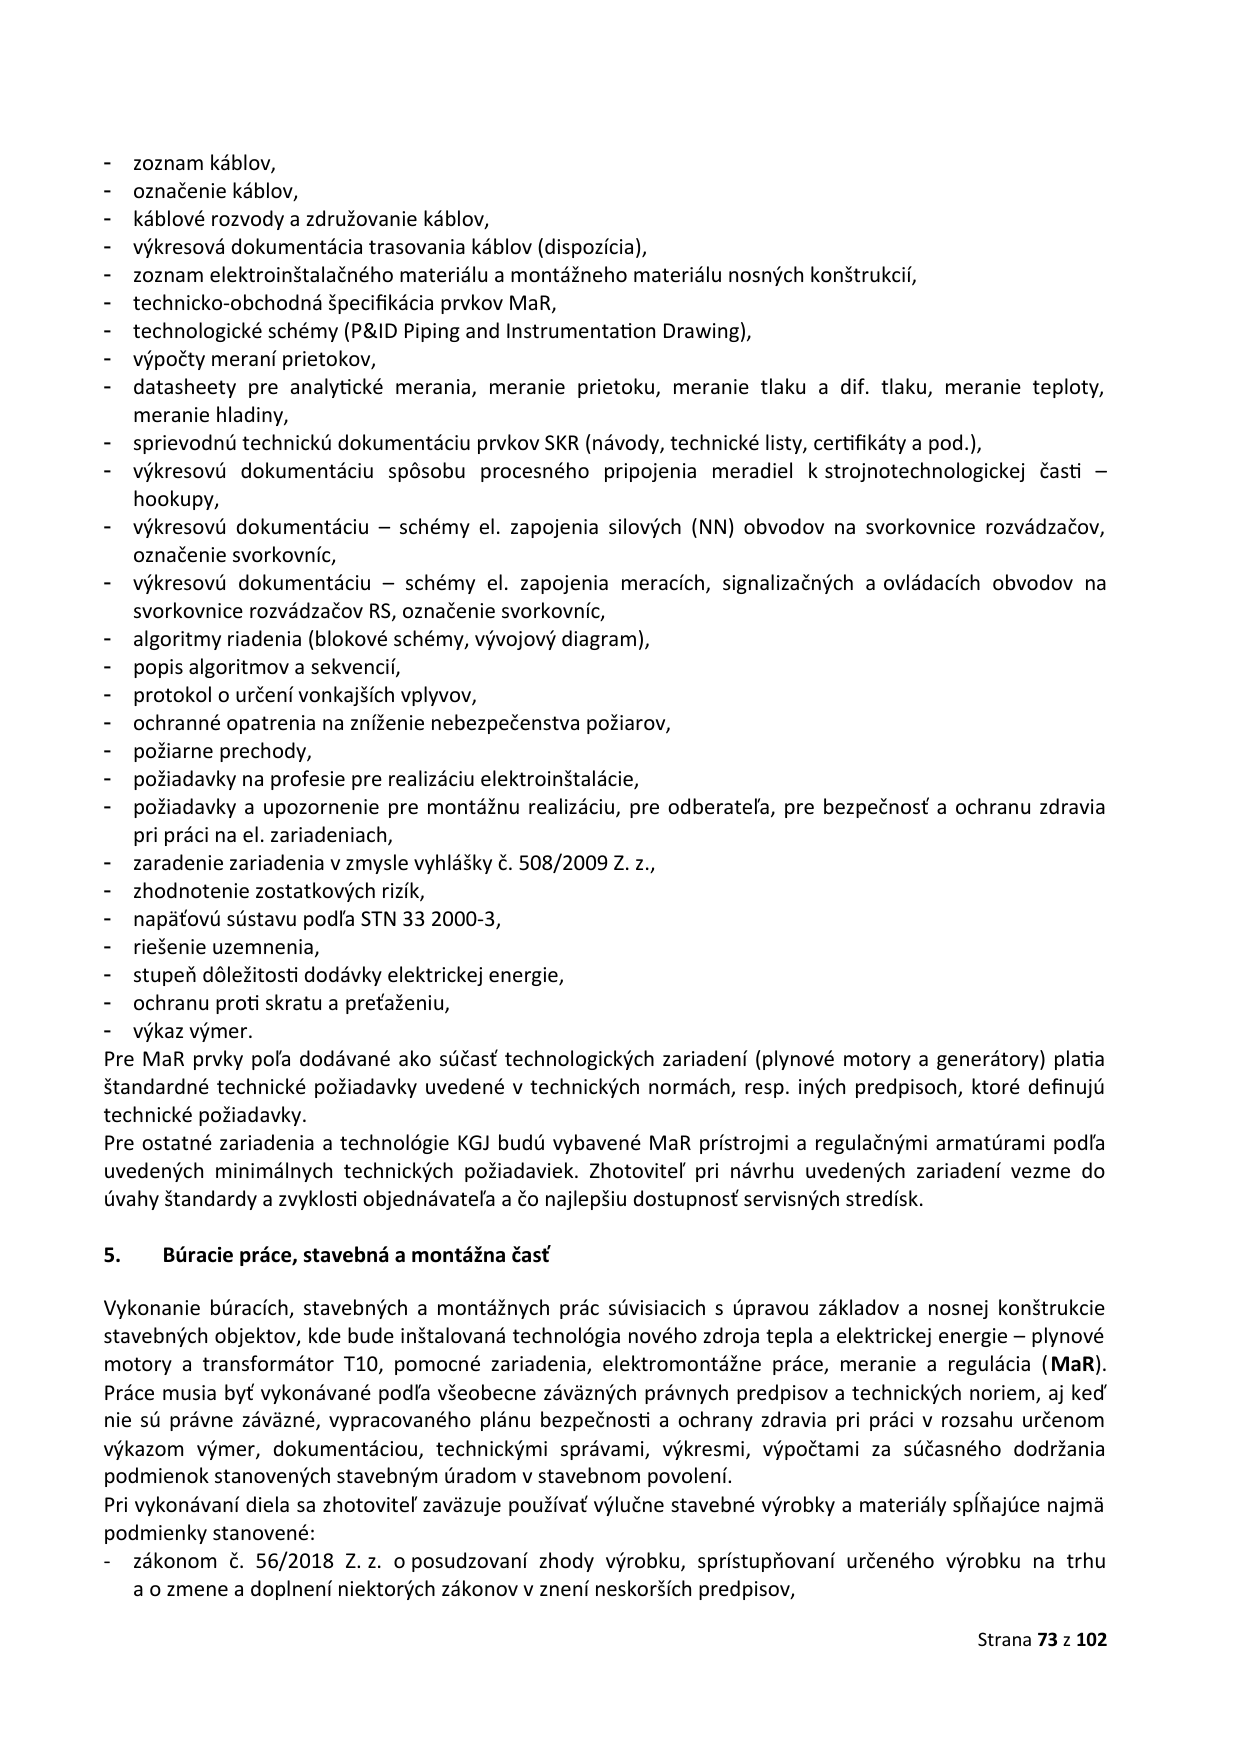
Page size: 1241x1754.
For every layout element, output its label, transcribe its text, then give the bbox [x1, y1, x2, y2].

list technologické schémy (P&ID Piping and Instrumentation Drawing), [103, 316, 1107, 344]
list zoznam elektroinštalačného materiálu a montážneho materiálu nosných konštrukcií, [103, 260, 1107, 288]
list označenie káblov, [103, 176, 1107, 204]
list požiadavky na profesie pre realizáciu elektroinštalácie, [103, 764, 1107, 792]
text Pri vykonávaní diela sa zhotoviteľ zaväzuje používať výlučne stavebné výrobky a materiály spĺňajúce najmä podmienky stanovené: [103, 1490, 1107, 1546]
list algoritmy riadenia (blokové schémy, vývojový diagram), [103, 624, 1107, 652]
list sprievodnú technickú dokumentáciu prvkov SKR (návody, technické listy, certifikáty a pod.), [103, 428, 1107, 456]
list káblové rozvody a združovanie káblov, [103, 204, 1107, 232]
list zhodnotenie zostatkových rizík, [103, 876, 1107, 904]
list požiarne prechody, [103, 736, 1107, 764]
list výkaz výmer. [103, 1016, 1107, 1044]
list výpočty meraní prietokov, [103, 344, 1107, 372]
list popis algoritmov a sekvencií, [103, 652, 1107, 680]
list výkresovú dokumentáciu – schémy el. zapojenia silových (NN) obvodov na svorkovnice rozvádzačov, označenie svorkovníc, [103, 512, 1107, 568]
list zaradenie zariadenia v zmysle vyhlášky č. 508/2009 Z. z., [103, 848, 1107, 876]
list technicko-obchodná špecifikácia prvkov MaR, [103, 288, 1107, 316]
list protokol o určení vonkajších vplyvov, [103, 680, 1107, 708]
list zákonom č. 56/2018 Z. z. o posudzovaní zhody výrobku, sprístupňovaní určeného výrobku na trhu a o zmene a doplnení niektorých zákonov v znení neskorších predpisov, [103, 1546, 1107, 1602]
list riešenie uzemnenia, [103, 932, 1107, 960]
list výkresová dokumentácia trasovania káblov (dispozícia), [103, 232, 1107, 260]
text Pre MaR prvky poľa dodávané ako súčasť technologických zariadení (plynové motory a generátory) platia štandardné technické požiadavky uvedené v technických normách, resp. iných predpisoch, ktoré definujú technické požiadavky. [103, 1044, 1107, 1128]
list datasheety pre analytické merania, meranie prietoku, meranie tlaku a dif. tlaku, meranie teploty, meranie hladiny, [103, 372, 1107, 428]
list zoznam káblov, [103, 148, 1107, 176]
list ochranu proti skratu a preťaženiu, [103, 988, 1107, 1016]
list výkresovú dokumentáciu – schémy el. zapojenia meracích, signalizačných a ovládacích obvodov na svorkovnice rozvádzačov RS, označenie svorkovníc, [103, 568, 1107, 624]
list ochranné opatrenia na zníženie nebezpečenstva požiarov, [103, 708, 1107, 736]
text Vykonanie búracích, stavebných a montážnych prác súvisiacich s úpravou základov a nosnej konštrukcie stavebných objektov, kde bude inštalovaná technológia nového zdroja tepla a elektrickej energie – plynové motory a transformátor T10, pomocné zariadenia, elektromontážne práce, meranie a regulácia (MaR). Práce musia byť vykonávané podľa všeobecne záväzných právnych predpisov a technických noriem, aj keď nie sú právne záväzné, vypracovaného plánu bezpečnosti a ochrany zdravia pri práci v rozsahu určenom výkazom výmer, dokumentáciou, technickými správami, výkresmi, výpočtami za súčasného dodržania podmienok stanovených stavebným úradom v stavebnom povolení. [103, 1293, 1107, 1490]
list stupeň dôležitosti dodávky elektrickej energie, [103, 960, 1107, 988]
text Pre ostatné zariadenia a technológie KGJ budú vybavené MaR prístrojmi a regulačnými armatúrami podľa uvedených minimálnych technických požiadaviek. Zhotoviteľ pri návrhu uvedených zariadení vezme do úvahy štandardy a zvyklosti objednávateľa a čo najlepšiu dostupnosť servisných stredísk. [103, 1128, 1107, 1212]
list výkresovú dokumentáciu spôsobu procesného pripojenia meradiel k strojnotechnologickej časti – hookupy, [103, 456, 1107, 512]
list napäťovú sústavu podľa STN 33 2000-3, [103, 904, 1107, 932]
subtitle 5. Búracie práce, stavebná a montážna časť [103, 1241, 1107, 1268]
list požiadavky a upozornenie pre montážnu realizáciu, pre odberateľa, pre bezpečnosť a ochranu zdravia pri práci na el. zariadeniach, [103, 792, 1107, 848]
